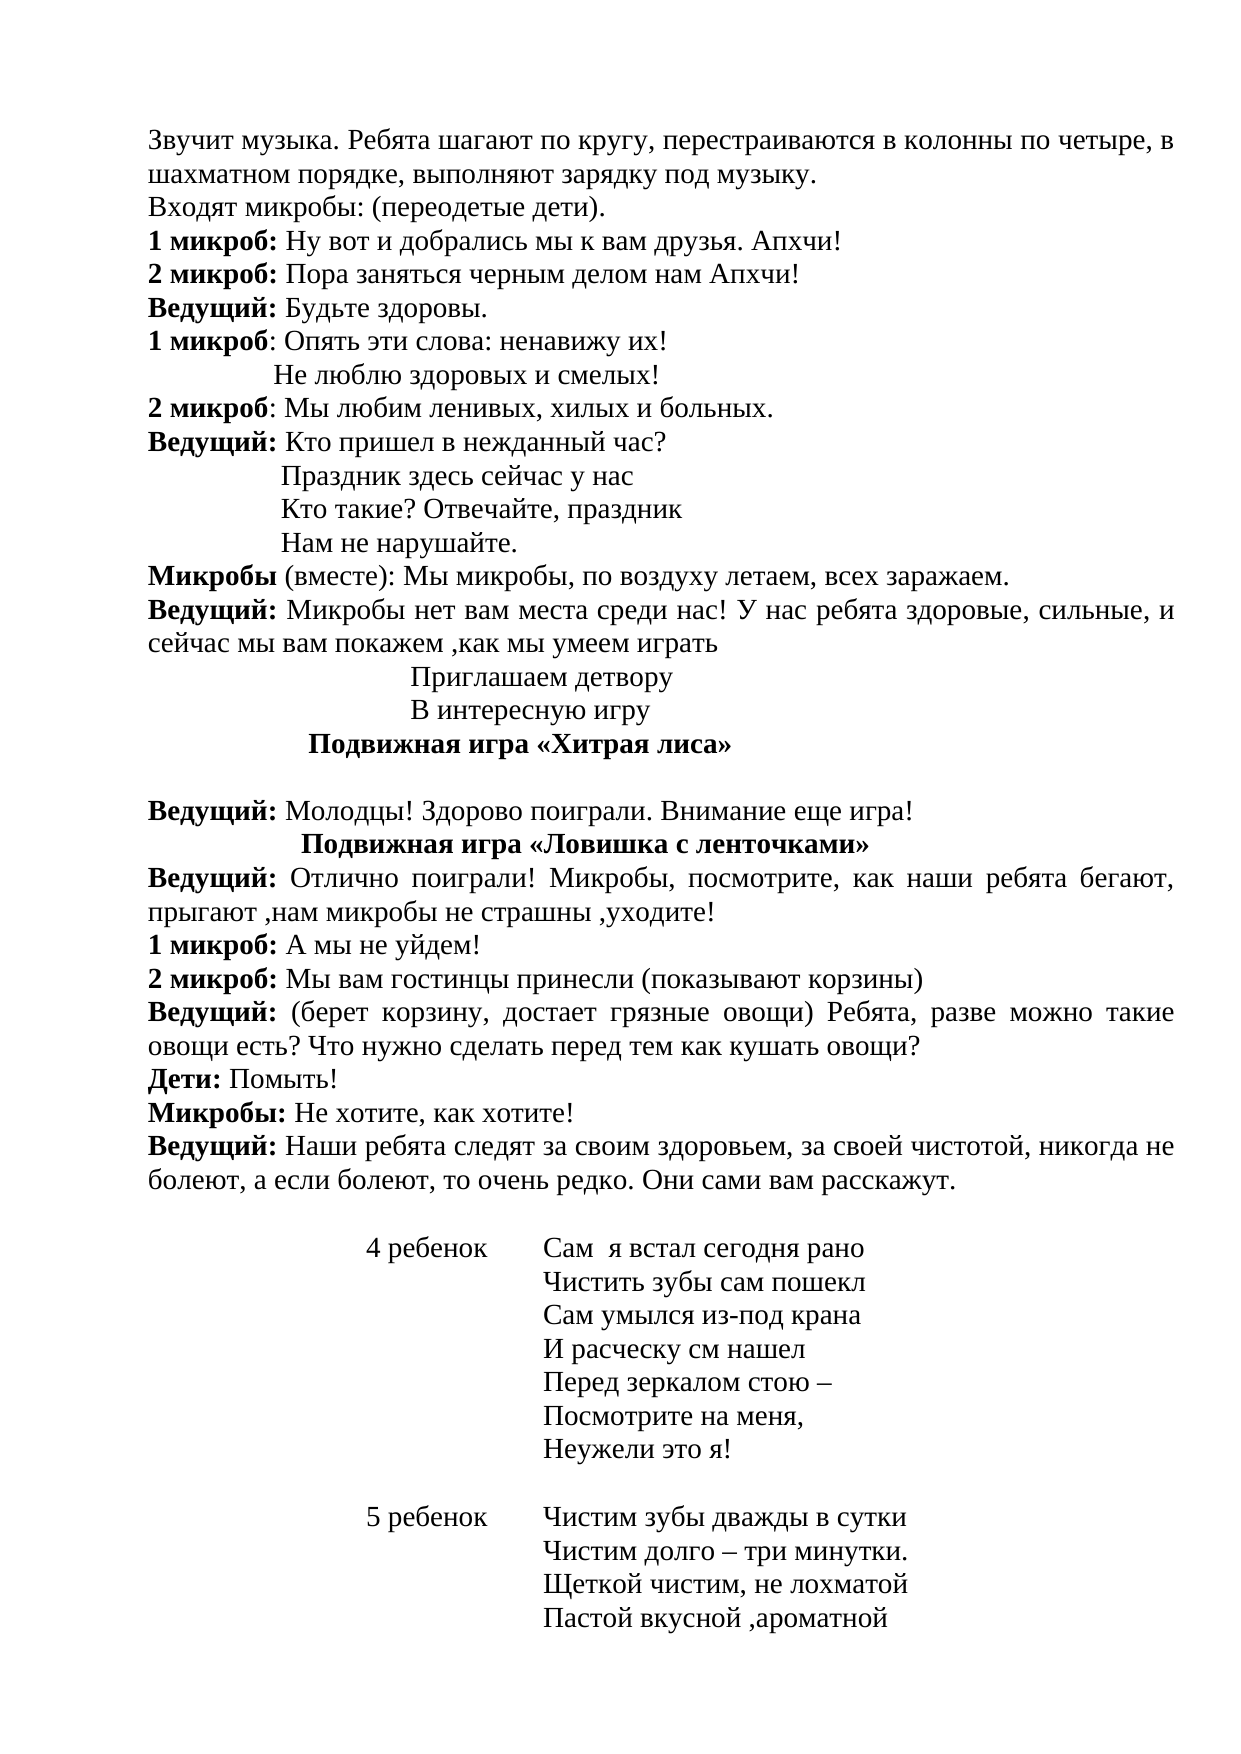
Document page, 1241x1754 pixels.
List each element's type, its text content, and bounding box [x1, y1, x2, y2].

text Ведущий: Будьте здоровы. [148, 290, 1175, 323]
text Ведущий: Кто пришел в нежданный час? [148, 424, 1175, 458]
text Микробы (вместе): Мы микробы, по воздуху летаем, всех заражаем. [148, 558, 1175, 592]
text Приглашаем детвору [148, 659, 1175, 692]
text Подвижная игра «Хитрая лиса» [148, 726, 1175, 759]
text В интересную игру [148, 692, 1175, 726]
text Ведущий: Наши ребята следят за своим здоровьем, за своей чистотой, никогда не болеют, а если болеют, то очень редко. Они сами вам расскажут. [148, 1128, 1175, 1196]
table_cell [532, 1500, 1186, 1634]
text 2 микроб: Мы вам гостинцы принесли (показывают корзины) [148, 961, 1175, 994]
text Ведущий: Молодцы! Здорово поиграли. Внимание еще игра! [148, 793, 1175, 827]
text 2 микроб: Мы любим ленивых, хилых и больных. [148, 391, 1175, 424]
text Ведущий: Отлично поиграли! Микробы, посмотрите, как наши ребята бегают, прыгают ,нам микробы не страшны ,уходите! [148, 860, 1175, 927]
text Звучит музыка. Ребята шагают по кругу, перестраиваются в колонны по четыре, в шахматном порядке, выполняют зарядку под музыку. [148, 122, 1175, 189]
text Входят микробы: (переодетые дети). [148, 189, 1175, 223]
text Кто такие? Отвечайте, праздник [148, 491, 1175, 525]
text 1 микроб: А мы не уйдем! [148, 927, 1175, 961]
text 1 микроб: Ну вот и добрались мы к вам друзья. Апхчи! [148, 223, 1175, 256]
text Подвижная игра «Ловишка с ленточками» [148, 827, 1175, 860]
text Ведущий: Микробы нет вам места среди нас! У нас ребята здоровые, сильные, и сейчас мы вам покажем ,как мы умеем играть [148, 592, 1175, 659]
table_header Сам я встал сегодня рано Чистить зубы сам пошекл Сам умылся из-под крана И расческу см нашел Перед зеркалом стою – Посмотрите на меня, Неужели это я! [532, 1230, 1186, 1498]
text Праздник здесь сейчас у нас [148, 458, 1175, 491]
text Не люблю здоровых и смелых! [148, 357, 1175, 391]
text Дети: Помыть! [148, 1061, 1175, 1095]
text Микробы: Не хотите, как хотите! [148, 1095, 1175, 1128]
text Ведущий: (берет корзину, достает грязные овощи) Ребята, разве можно такие овощи есть? Что нужно сделать перед тем как кушать овощи? [148, 994, 1175, 1061]
text 1 микроб: Опять эти слова: ненавижу их! [148, 323, 1175, 357]
text 2 микроб: Пора заняться черным делом нам Апхчи! [148, 256, 1175, 290]
text Нам не нарушайте. [148, 525, 1175, 558]
table_cell 5 ребенок [355, 1500, 531, 1634]
table_header 4 ребенок [355, 1230, 531, 1498]
